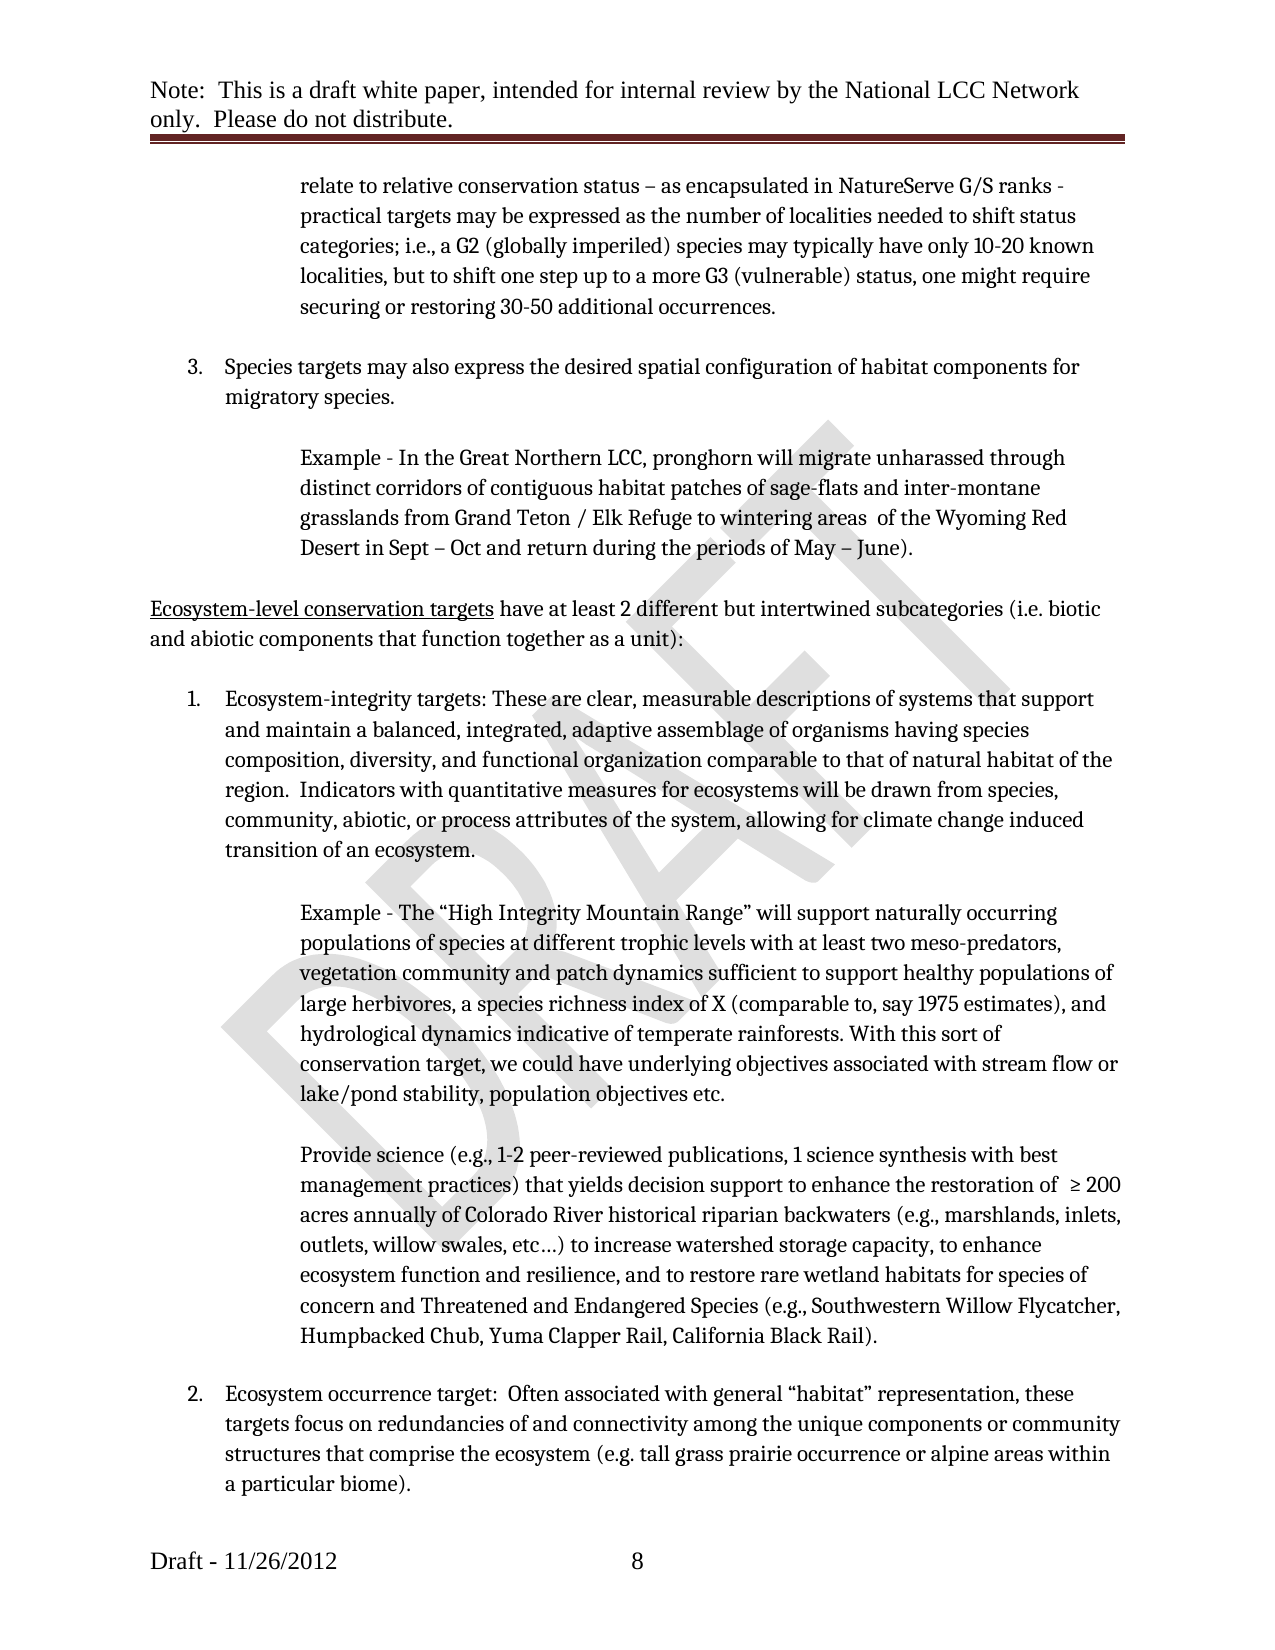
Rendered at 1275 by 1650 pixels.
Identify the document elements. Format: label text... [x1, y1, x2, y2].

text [300, 173, 1125, 320]
list Species targets may also express the desired spatial configuration of habitat components for migratory species. [187, 354, 1125, 411]
list Example - The “High Integrity Mountain Range” will support naturally occurring populations of species at different trophic levels with at least two meso-predators, vegetation community and patch dynamics sufficient to support healthy populations of large herbivores, a species richness index of X (comparable to, say 1975 estimates), and hydrological dynamics indicative of temperate rainforests. With this sort of conservation target, we could have underlying objectives associated with stream flow or lake/pond stability, population objectives etc. [300, 900, 1125, 1107]
list Provide science (e.g., 1-2 peer-reviewed publications, 1 science synthesis with best management practices) that yields decision support to enhance the restoration of ≥ 200 acres annually of Colorado River historical riparian backwaters (e.g., marshlands, inlets, outlets, willow swales, etc…) to increase watershed storage capacity, to enhance ecosystem function and resilience, and to restore rare wetland habitats for species of concern and Threatened and Endangered Species (e.g., Southwestern Willow Flycatcher, Humpbacked Chub, Yuma Clapper Rail, California Black Rail). [300, 1141, 1125, 1349]
list Ecosystem-integrity targets: These are clear, measurable descriptions of systems that support and maintain a balanced, integrated, adaptive assemblage of organisms having species composition, diversity, and functional organization comparable to that of natural habitat of the region. Indicators with quantitative measures for ecosystems will be drawn from species, community, abiotic, or process attributes of the system, allowing for climate change induced transition of an ecosystem. [187, 686, 1125, 864]
text Ecosystem-level conservation targets have at least 2 different but intertwined subcategories (i.e. biotic and abiotic components that function together as a unit): [150, 596, 1125, 652]
list Ecosystem occurrence target: Often associated with general “habitat” representation, these targets focus on redundancies of and connectivity among the unique components or community structures that comprise the ecosystem (e.g. tall grass prairie occurrence or alpine areas within a particular biome). [187, 1380, 1125, 1497]
text Example - In the Great Northern LCC, pronghorn will migrate unharassed through distinct corridors of contiguous habitat patches of sage-flats and inter-montane grasslands from Grand Teton / Elk Refuge to wintering areas of the Wyoming Red Desert in Sept – Oct and return during the periods of May – June). [300, 444, 1125, 562]
